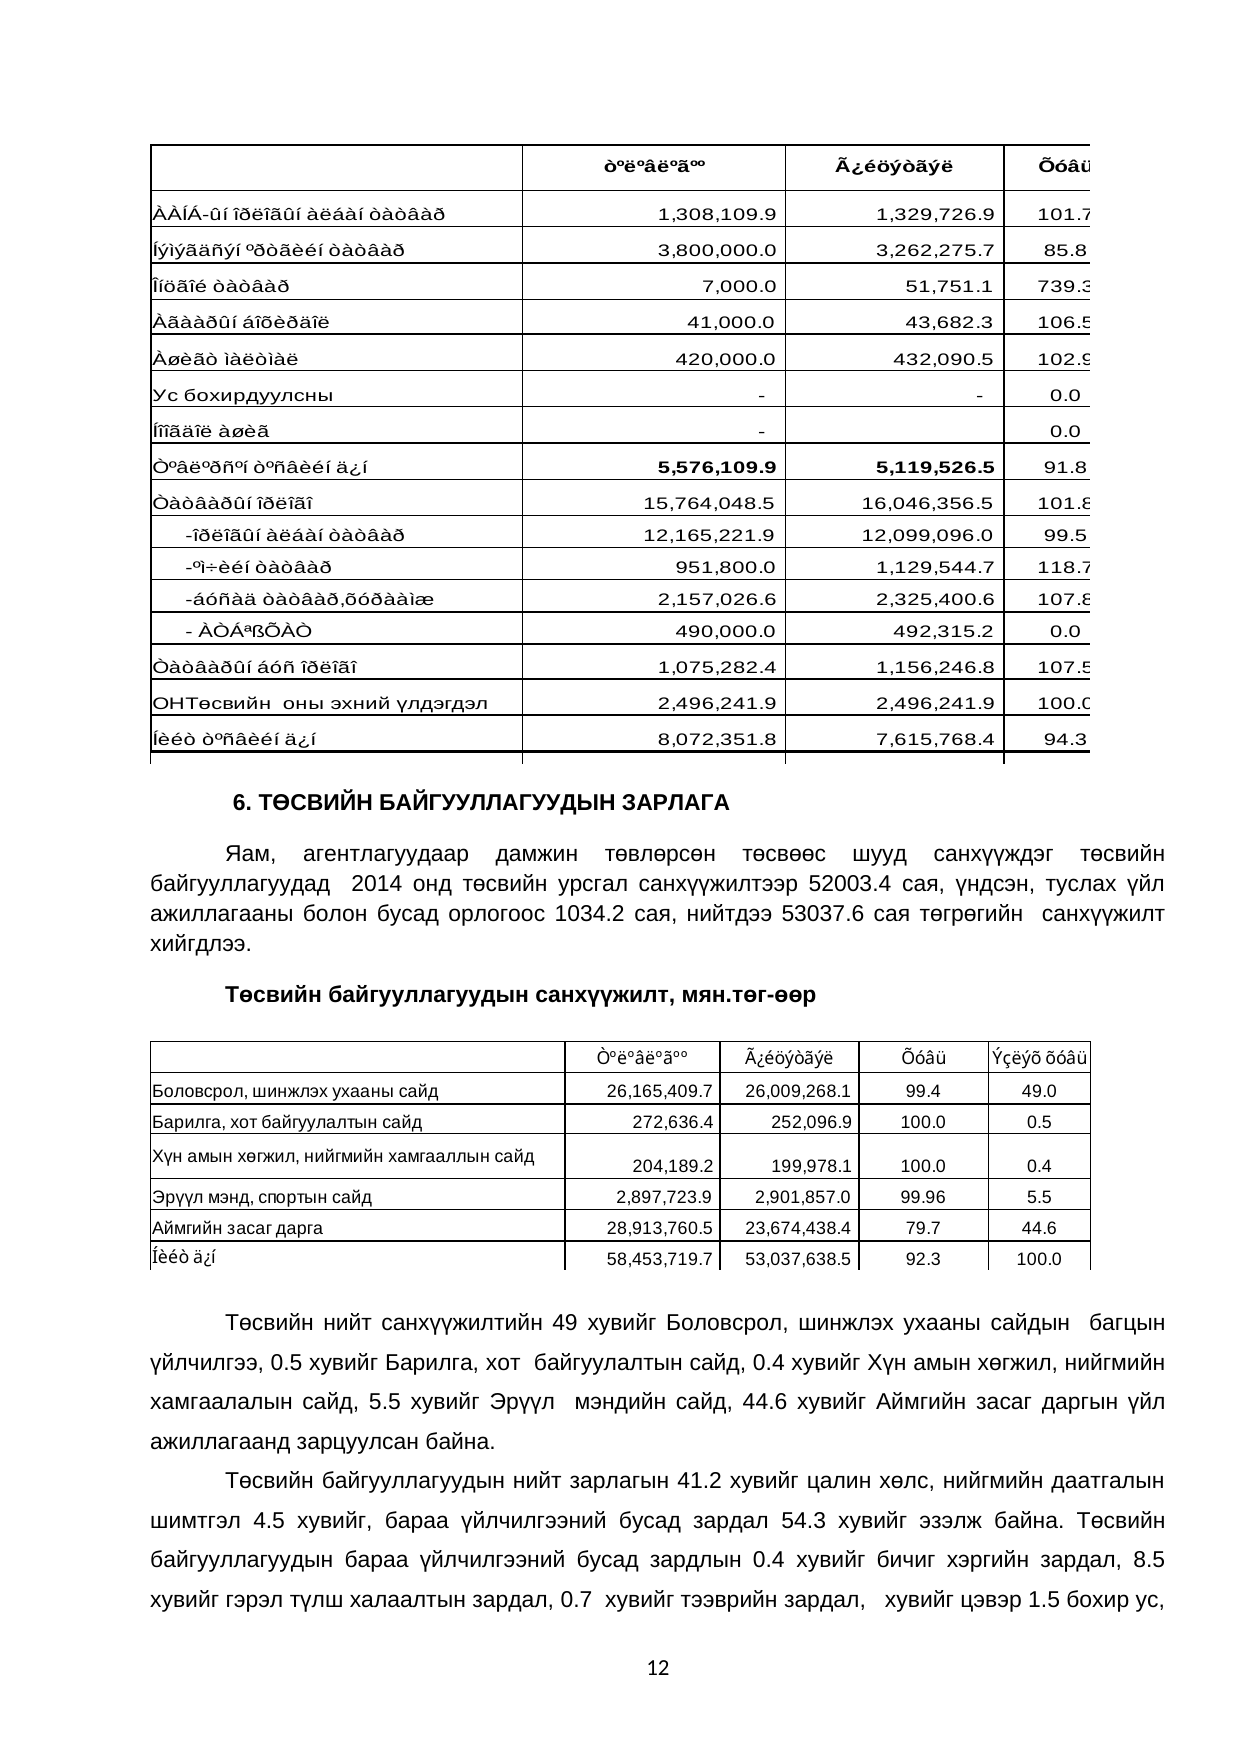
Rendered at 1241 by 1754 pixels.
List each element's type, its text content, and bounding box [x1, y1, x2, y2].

text 6. ТӨСВИЙН байгууллагуудын зарлага [150, 788, 1165, 815]
text Яам, агентлагуудаар дамжин төвлөрсөн төсвөөс шууд санхүүждэг төсвийн байгууллагуудад 2014 онд төсвийн урсгал санхүүжилтээр 52003.4 сая, үндсэн, туслах үйл ажиллагааны болон бусад орлогоос 1034.2 сая, нийтдээ 53037.6 сая төгрөгийн санхүүжилт хийгдлээ. [150, 839, 1165, 956]
text Төсвийн байгууллагуудын санхүүжилт, мян.төг-өөр [150, 981, 1165, 1007]
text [150, 1467, 1165, 1612]
text Төсвийн нийт санхүүжилтийн 49 хувийг Боловсрол, шинжлэх ухааны сайдын багцын үйлчилгээ, 0.5 хувийг Барилга, хот байгуулалтын сайд, 0.4 хувийг Хүн амын хөгжил, нийгмийн хамгаалалын сайд, 5.5 хувийг Эрүүл мэндийн сайд, 44.6 хувийг Аймгийн засаг даргын үйл ажиллагаанд зарцуулсан байна. [150, 1309, 1165, 1454]
